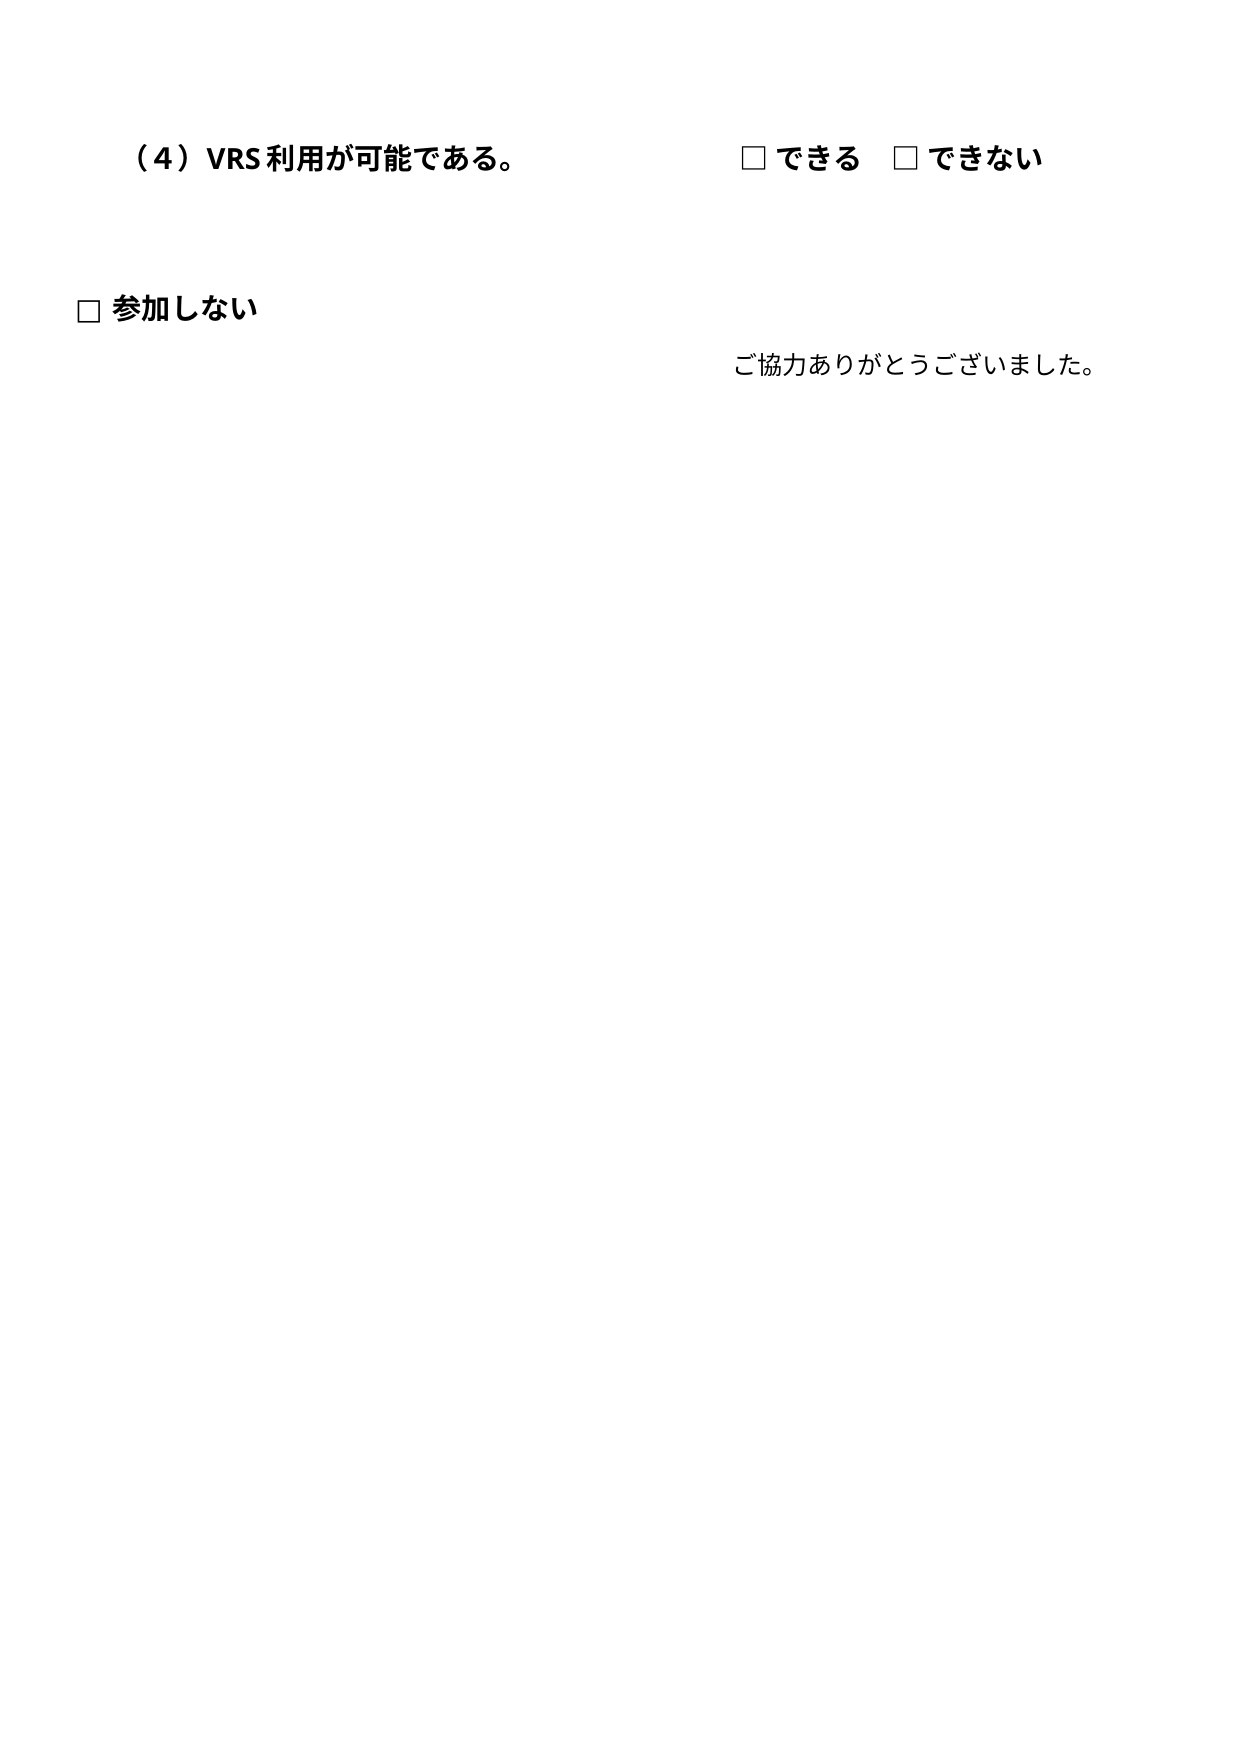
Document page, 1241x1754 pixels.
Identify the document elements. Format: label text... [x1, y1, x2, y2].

list ご協力ありがとうございました。 [112, 344, 1107, 382]
list 参加しない [75, 269, 1107, 344]
text （４）VRS利用が可能である。 □ できる □ できない [75, 119, 1165, 194]
